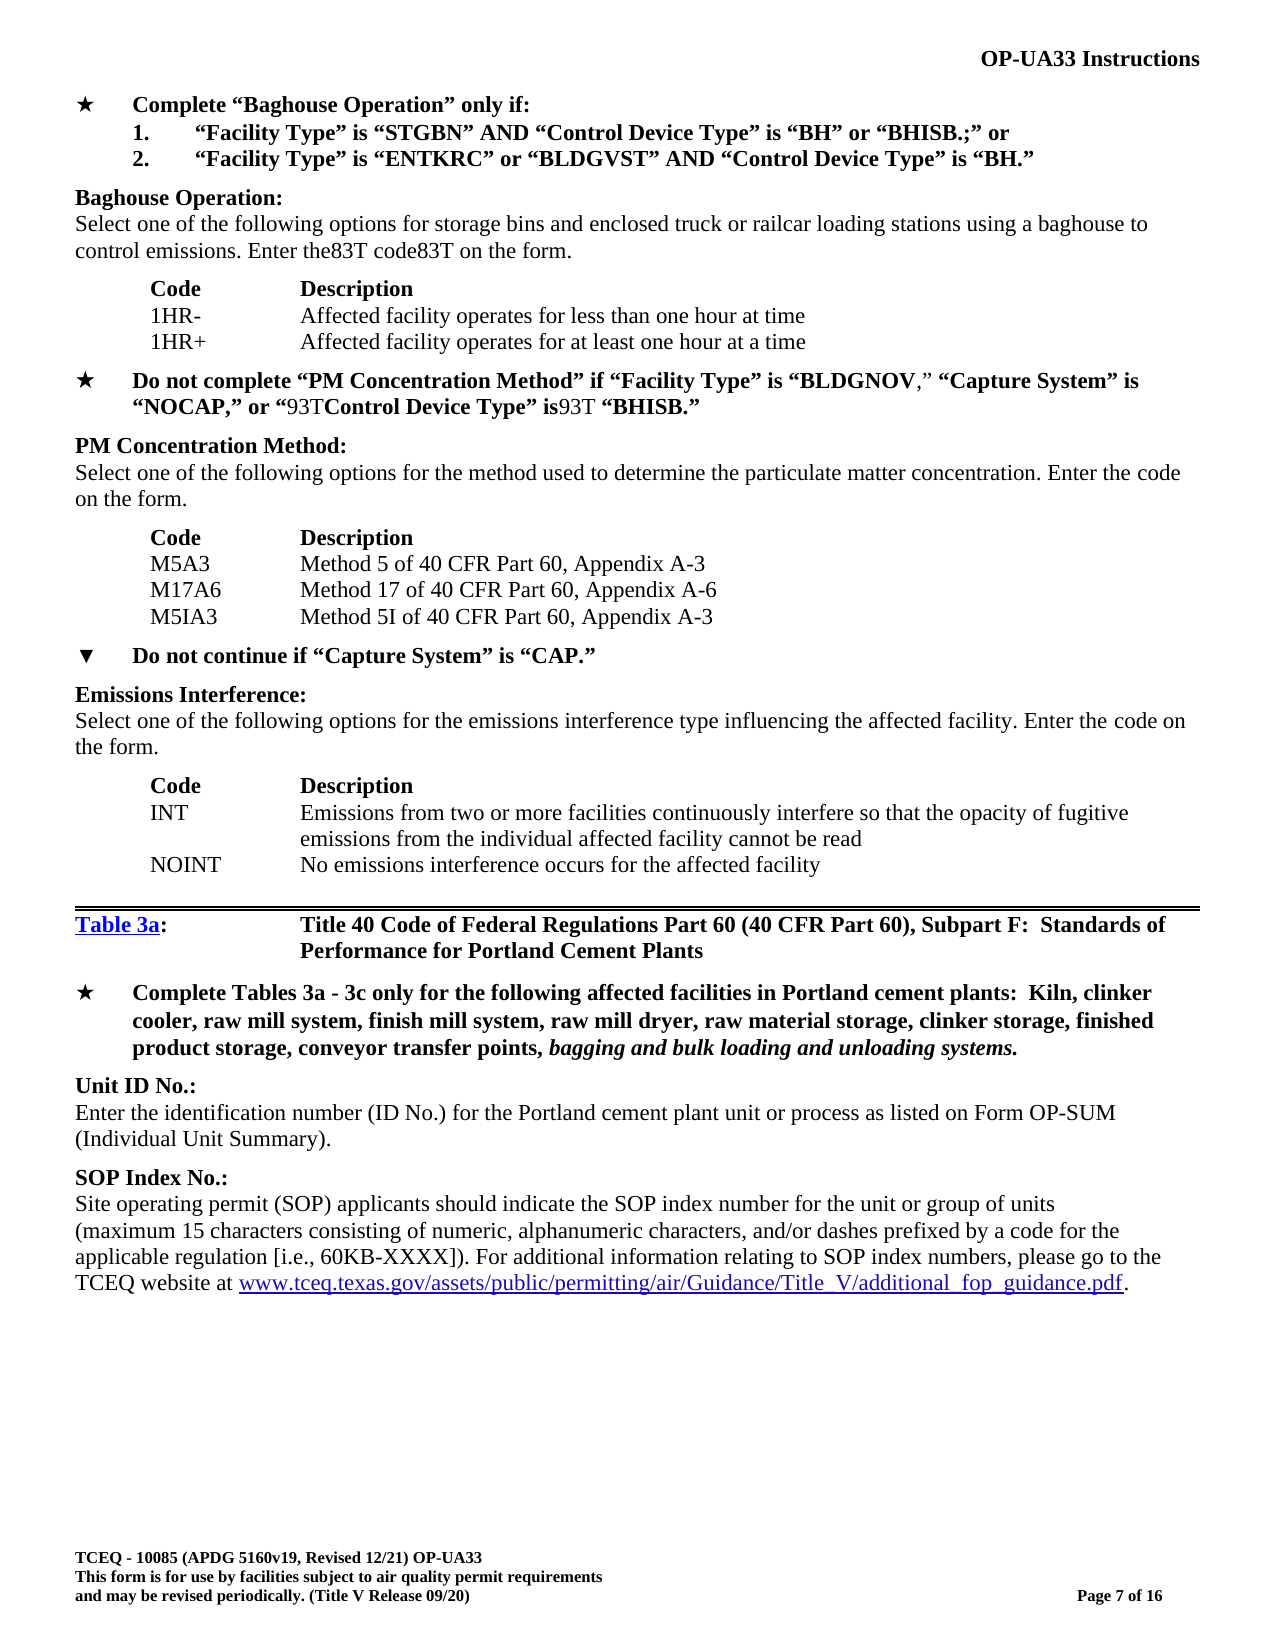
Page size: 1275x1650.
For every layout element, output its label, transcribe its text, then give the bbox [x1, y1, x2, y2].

text Code Description [150, 772, 1200, 798]
list Complete “Baghouse Operation” only if: [75, 87, 1200, 119]
text SOP Index No.: [75, 1164, 1200, 1190]
text Code Description [150, 276, 1200, 302]
text Do not continue if “Capture System” is “CAP.” [75, 642, 1200, 668]
text Emissions Interference: [75, 681, 1200, 707]
text M5IA3 Method 5I of 40 CFR Part 60, Appendix A-3 [150, 603, 1200, 629]
text M17A6 Method 17 of 40 CFR Part 60, Appendix A-6 [150, 577, 1200, 603]
list Complete Tables 3a - 3c only for the following affected facilities in Portland cement plants: Kiln, clinker cooler, raw mill system, finish mill system, raw mill dryer, raw material storage, clinker storage, finished product storage, conveyor transfer points, bagging and bulk loading and unloading systems. [75, 976, 1200, 1060]
text NOINT No emissions interference occurs for the affected facility [150, 851, 1200, 878]
text INT Emissions from two or more facilities continuously interfere so that the opacity of fugitive emissions from the individual affected facility cannot be read [150, 798, 1200, 851]
text 1HR+ Affected facility operates for at least one hour at a time [150, 328, 1200, 354]
text Enter the identification number (ID No.) for the Portland cement plant unit or process as listed on Form OP-SUM (Individual Unit Summary). [75, 1099, 1200, 1151]
text Site operating permit (SOP) applicants should indicate the SOP index number for the unit or group of units (maximum 15 characters consisting of numeric, alphanumeric characters, and/or dashes prefixed by a code for the applicable regulation [i.e., 60KB-XXXX]). For additional information relating to SOP index numbers, please go to the TCEQ website at www.tceq.texas.gov/assets/public/permitting/air/Guidance/Title_V/additional_fop_guidance.pdf. [75, 1190, 1200, 1296]
text Code Description [150, 524, 1200, 550]
list Do not complete “PM Concentration Method” if “Facility Type” is “BLDGNOV,” “Capture System” is “NOCAP,” or “93TControl Device Type” is93T “BHISB.” [75, 367, 1200, 420]
text M5A3 Method 5 of 40 CFR Part 60, Appendix A-3 [150, 550, 1200, 577]
text PM Concentration Method: [75, 432, 1200, 459]
text Unit ID No.: [75, 1072, 1200, 1099]
text Select one of the following options for the emissions interference type influencing the affected facility. Enter the code on the form. [75, 707, 1200, 760]
list “Facility Type” is “STGBN” AND “Control Device Type” is “BH” or “BHISB.;” or [132, 119, 1200, 145]
list “Facility Type” is “ENTKRC” or “BLDGVST” AND “Control Device Type” is “BH.” [132, 145, 1200, 171]
text Baghouse Operation: [75, 184, 1200, 210]
text Select one of the following options for the method used to determine the particulate matter concentration. Enter the code on the form. [75, 459, 1200, 511]
text Select one of the following options for storage bins and enclosed truck or railcar loading stations using a baghouse to control emissions. Enter the83T code83T on the form. [75, 210, 1200, 263]
text Table 3a: Title 40 Code of Federal Regulations Part 60 (40 CFR Part 60), Subpart F: Standards of Performance for Portland Cement Plants [75, 911, 1200, 963]
text 1HR- Affected facility operates for less than one hour at time [150, 302, 1200, 328]
